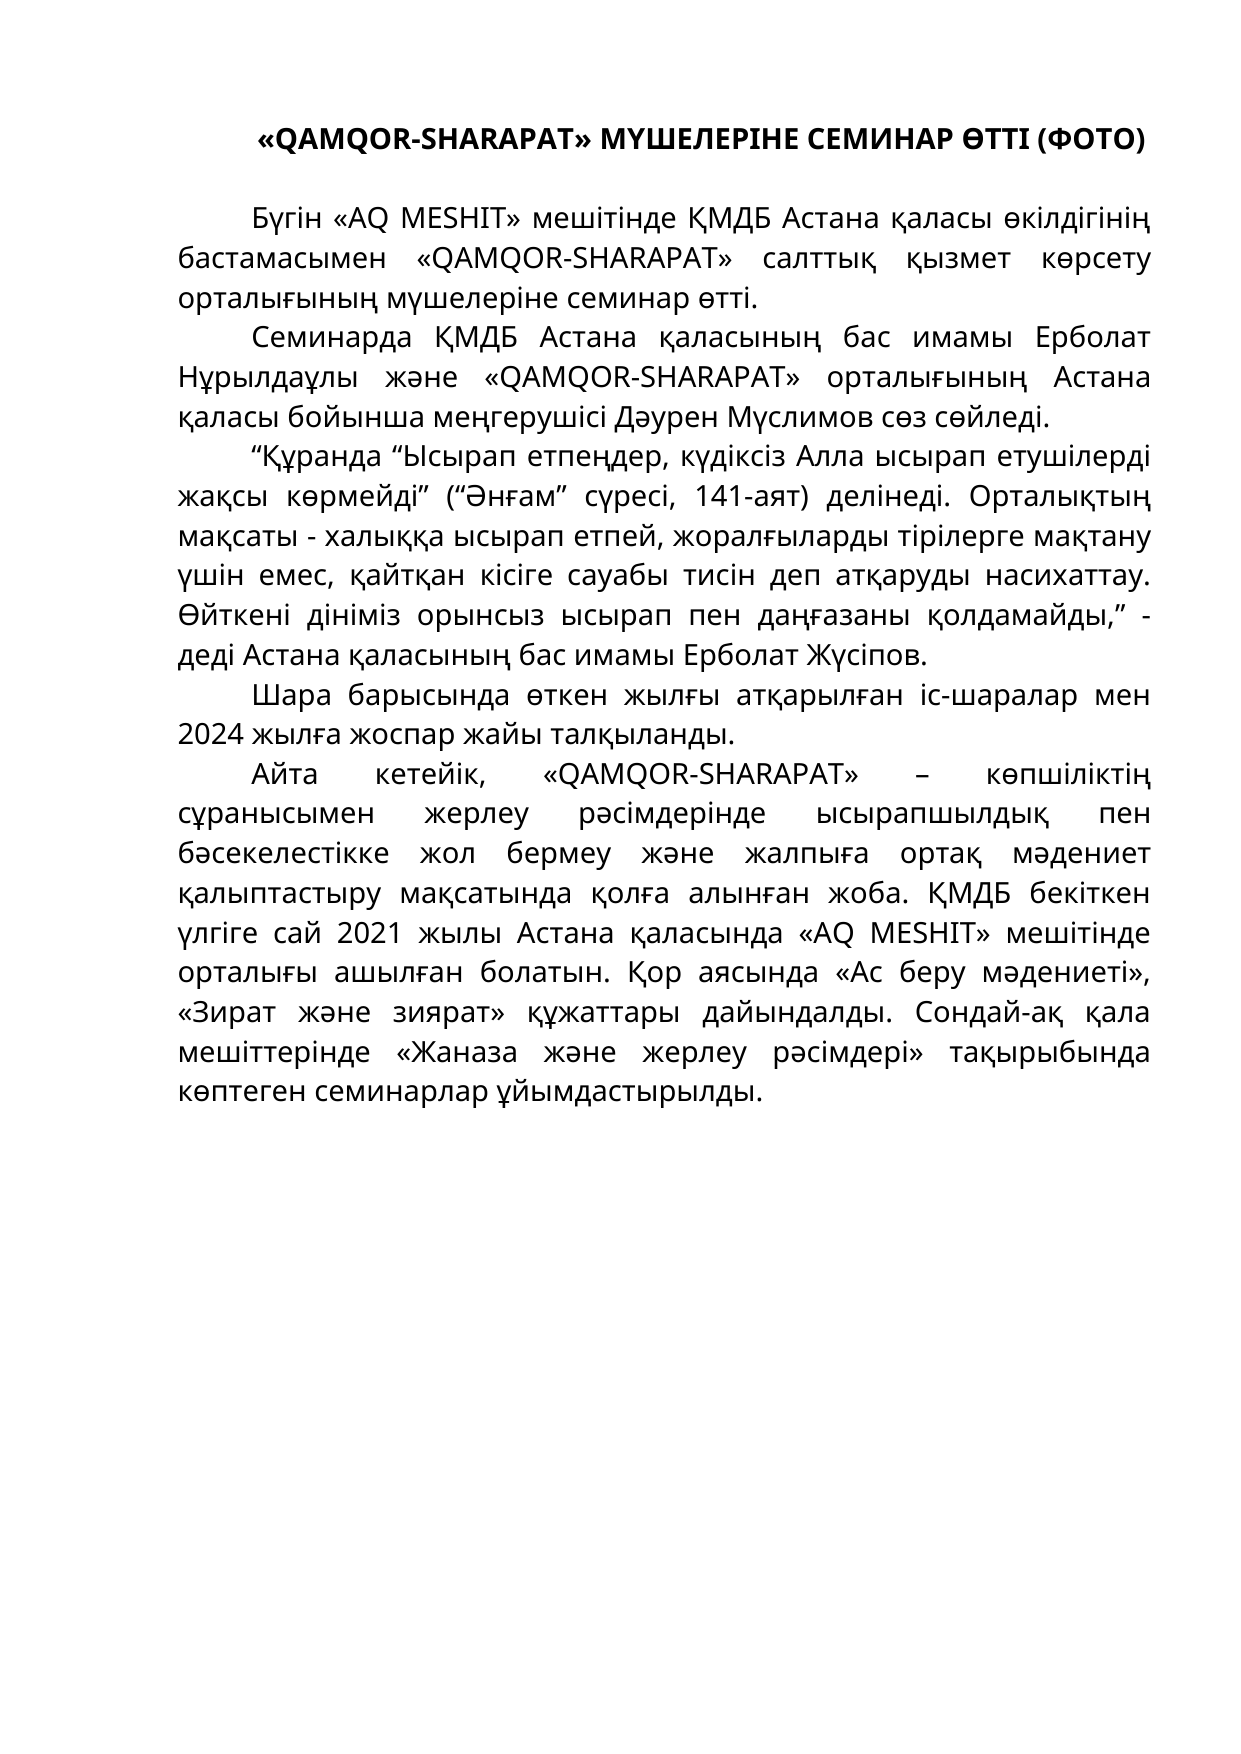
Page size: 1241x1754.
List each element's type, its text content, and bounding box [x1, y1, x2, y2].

text Семинарда ҚМДБ Астана қаласының бас имамы Ерболат Нұрылдаұлы және «QAMQOR-SHARAPAT» орталығының Астана қаласы бойынша меңгерушісі Дәурен Мүслимов сөз сөйледі. [177, 317, 1152, 436]
text «QAMQOR-SHARAPAT» МҮШЕЛЕРІНЕ СЕМИНАР ӨТТІ (ФОТО) [177, 118, 1152, 158]
text Айта кетейік, «QAMQOR-SHARAPAT» – көпшіліктің сұранысымен жерлеу рәсімдерінде ысырапшылдық пен бәсекелестікке жол бермеу және жалпыға ортақ мәдениет қалыптастыру мақсатында қолға алынған жоба. ҚМДБ бекіткен үлгіге сай 2021 жылы Астана қаласында «AQ MESHIT» мешітінде орталығы ашылған болатын. Қор аясында «Ас беру мәдениеті», «Зират және зиярат» құжаттары дайындалды. Сондай-ақ қала мешіттерінде «Жаназа және жерлеу рәсімдері» тақырыбында көптеген семинарлар ұйымдастырылды. [177, 753, 1152, 1110]
text Шара барысында өткен жылғы атқарылған іс-шаралар мен 2024 жылға жоспар жайы талқыланды. [177, 674, 1152, 753]
text Бүгін «AQ MESHIT» мешітінде ҚМДБ Астана қаласы өкілдігінің бастамасымен «QAMQOR-SHARAPAT» салттық қызмет көрсету орталығының мүшелеріне семинар өтті. [177, 197, 1152, 317]
text “Құранда “Ысырап етпеңдер, күдіксіз Алла ысырап етушілерді жақсы көрмейді” (“Әнғам” сүресі, 141-аят) делінеді. Орталықтың мақсаты - халыққа ысырап етпей, жоралғыларды тірілерге мақтану үшін емес, қайтқан кісіге сауабы тисін деп атқаруды насихаттау. Өйткені дініміз орынсыз ысырап пен даңғазаны қолдамайды,” - деді Астана қаласының бас имамы Ерболат Жүсіпов. [177, 436, 1152, 674]
